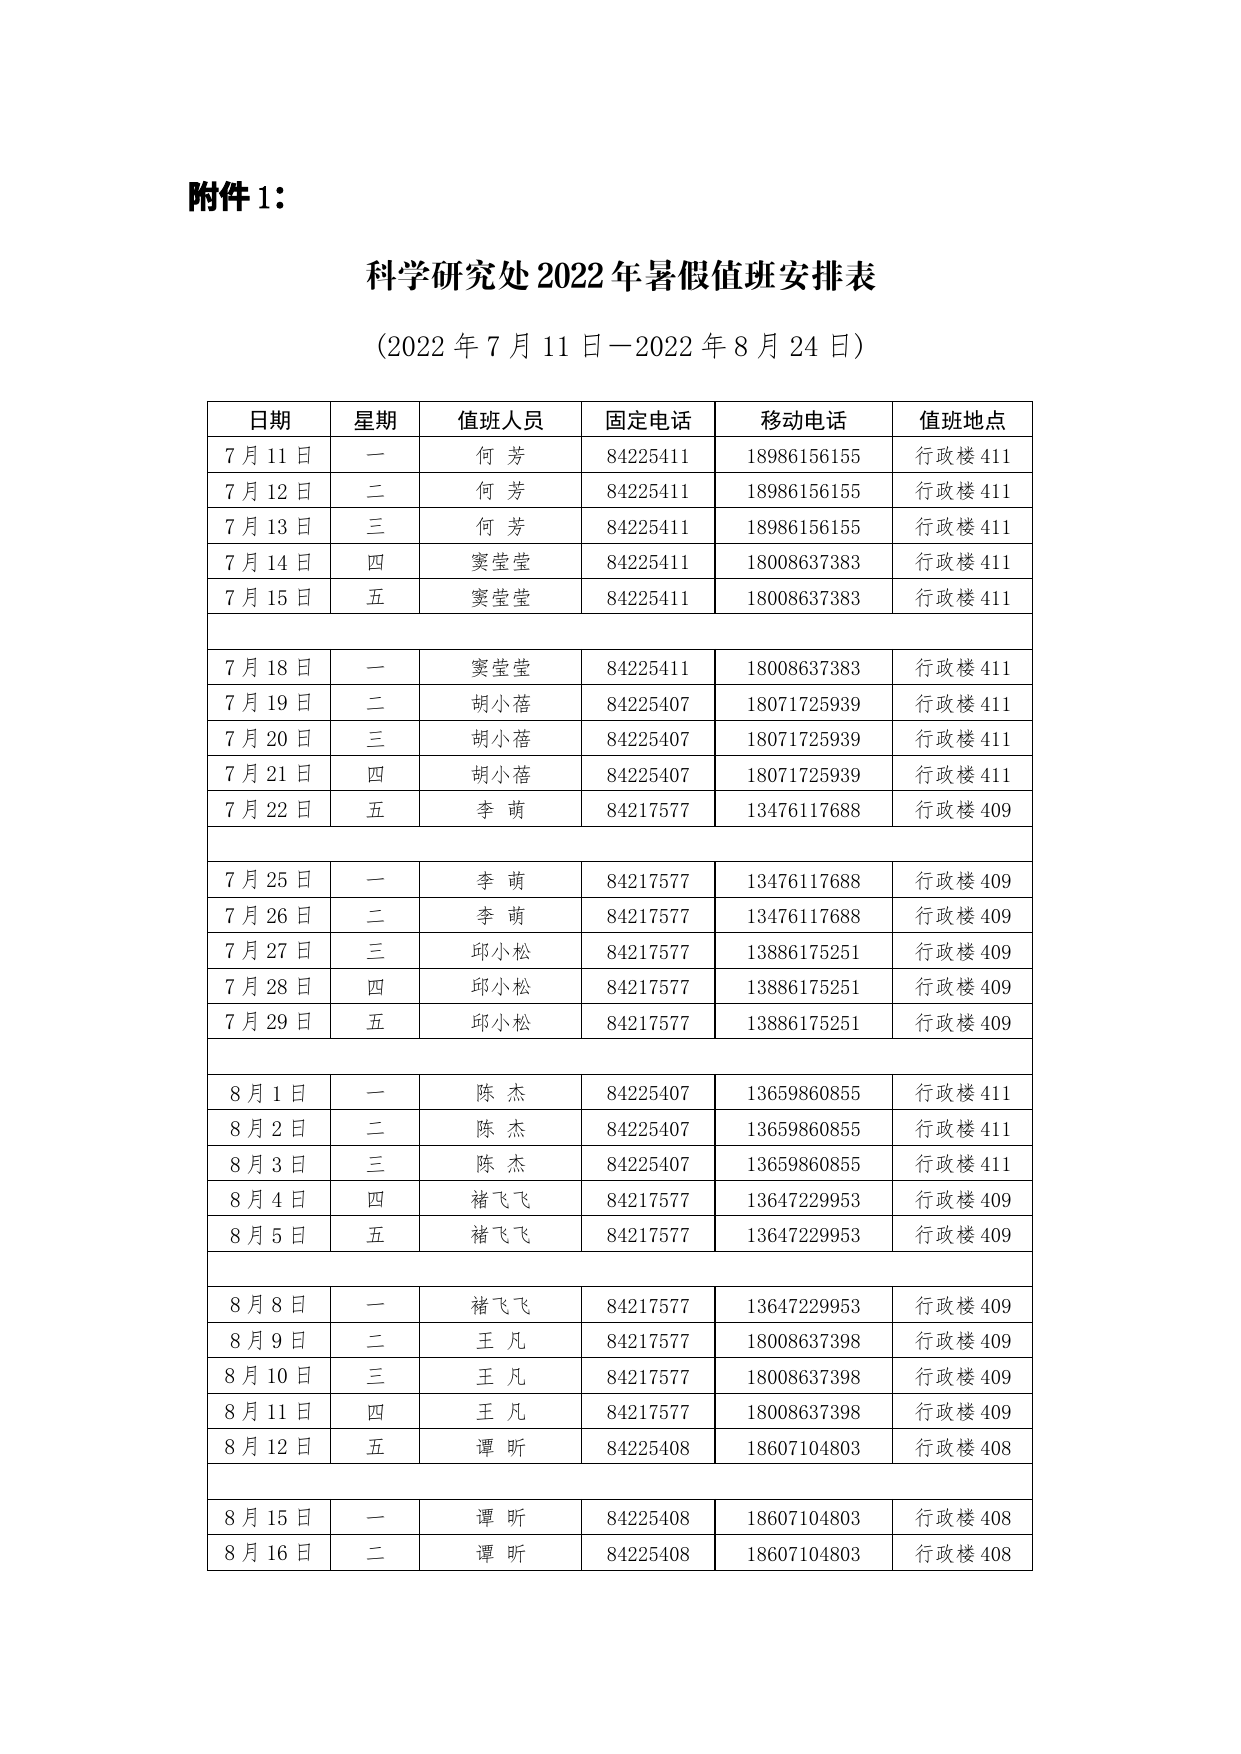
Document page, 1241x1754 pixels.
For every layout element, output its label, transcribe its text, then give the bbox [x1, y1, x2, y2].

table_cell 胡小蓓 [420, 685, 581, 719]
table_cell 13659860855 [716, 1146, 892, 1180]
table_cell 行政楼409 [893, 1181, 1032, 1215]
table_cell 谭 昕 [420, 1535, 581, 1569]
table_cell 84217577 [582, 862, 714, 897]
table_cell 三 [331, 508, 419, 542]
table_cell 行政楼409 [893, 1216, 1032, 1251]
table_cell 何 芳 [420, 508, 581, 542]
table_cell 行政楼411 [893, 1146, 1032, 1180]
table_cell 84225407 [582, 1110, 714, 1144]
table_cell 行政楼409 [893, 898, 1032, 932]
table_cell 84225407 [582, 721, 714, 755]
table_cell 84225411 [582, 508, 714, 542]
table_cell 五 [331, 791, 419, 826]
table_cell 行政楼409 [893, 933, 1032, 967]
table_header 值班地点 [893, 402, 1032, 436]
table_cell 8月10日 [208, 1358, 330, 1392]
table_cell 18986156155 [716, 437, 892, 472]
table_cell 陈 杰 [420, 1075, 581, 1109]
table_cell [208, 1464, 1032, 1499]
table_cell 一 [331, 1500, 419, 1534]
table_cell 18008637398 [716, 1323, 892, 1357]
table_cell 84217577 [582, 933, 714, 967]
table_cell 行政楼409 [893, 1358, 1032, 1392]
table_cell 李 萌 [420, 791, 581, 826]
table_cell 谭 昕 [420, 1429, 581, 1463]
table_cell 胡小蓓 [420, 721, 581, 755]
table_cell 行政楼411 [893, 473, 1032, 507]
table_cell 二 [331, 473, 419, 507]
table_cell 18008637383 [716, 579, 892, 613]
table_cell 行政楼408 [893, 1535, 1032, 1569]
table_cell 窦莹莹 [420, 544, 581, 578]
table_cell 王 凡 [420, 1323, 581, 1357]
table_cell 8月11日 [208, 1394, 330, 1428]
table_cell 18607104803 [716, 1535, 892, 1569]
table_cell 13659860855 [716, 1110, 892, 1144]
table_cell 行政楼409 [893, 1323, 1032, 1357]
table_cell 行政楼411 [893, 437, 1032, 472]
table_cell 84225411 [582, 544, 714, 578]
table_cell [208, 827, 1032, 861]
table_cell 行政楼409 [893, 1287, 1032, 1322]
table_cell [208, 1039, 1032, 1074]
table_cell 13886175251 [716, 969, 892, 1003]
table_cell 何 芳 [420, 473, 581, 507]
table_cell 18986156155 [716, 508, 892, 542]
table_cell 8月5日 [208, 1216, 330, 1251]
table_cell 李 萌 [420, 898, 581, 932]
table_cell [208, 1252, 1032, 1286]
table_cell 三 [331, 1146, 419, 1180]
table_cell 84217577 [582, 969, 714, 1003]
table_cell 18071725939 [716, 721, 892, 755]
text 附件1： [187, 162, 1053, 227]
table_cell 84217577 [582, 1181, 714, 1215]
table_cell 陈 杰 [420, 1146, 581, 1180]
table_cell 行政楼411 [893, 685, 1032, 719]
table_cell 行政楼411 [893, 721, 1032, 755]
table_cell 13659860855 [716, 1075, 892, 1109]
table_cell 7月22日 [208, 791, 330, 826]
table_cell 18008637398 [716, 1358, 892, 1392]
table_cell 7月13日 [208, 508, 330, 542]
table_cell 一 [331, 437, 419, 472]
table_cell 五 [331, 1429, 419, 1463]
table_cell 7月21日 [208, 756, 330, 790]
table_header 移动电话 [716, 402, 892, 436]
table_cell 84217577 [582, 1323, 714, 1357]
table_cell 13476117688 [716, 791, 892, 826]
table_cell 二 [331, 1323, 419, 1357]
table_cell 7月19日 [208, 685, 330, 719]
table_cell 7月28日 [208, 969, 330, 1003]
table_cell 8月16日 [208, 1535, 330, 1569]
table_cell 7月12日 [208, 473, 330, 507]
table_cell 行政楼409 [893, 969, 1032, 1003]
table_cell 7月18日 [208, 650, 330, 684]
table_cell 84225407 [582, 685, 714, 719]
table_cell 84225411 [582, 650, 714, 684]
table_cell 四 [331, 756, 419, 790]
table_cell 王 凡 [420, 1358, 581, 1392]
table_cell 7月14日 [208, 544, 330, 578]
table_cell 13476117688 [716, 862, 892, 897]
table_cell 7月29日 [208, 1004, 330, 1038]
table_cell 7月15日 [208, 579, 330, 613]
table_cell 18008637398 [716, 1394, 892, 1428]
table_cell 13647229953 [716, 1216, 892, 1251]
table_cell 三 [331, 933, 419, 967]
table_header 值班人员 [420, 402, 581, 436]
table_cell 行政楼409 [893, 862, 1032, 897]
table_cell 84217577 [582, 1004, 714, 1038]
table_cell 7月20日 [208, 721, 330, 755]
table_cell 谭 昕 [420, 1500, 581, 1534]
table_cell 84217577 [582, 791, 714, 826]
table_cell 18071725939 [716, 756, 892, 790]
text 科学研究处2022年暑假值班安排表 [187, 245, 1053, 310]
table_cell 行政楼411 [893, 1075, 1032, 1109]
table_cell 7月11日 [208, 437, 330, 472]
table_cell 8月4日 [208, 1181, 330, 1215]
table_cell 四 [331, 1394, 419, 1428]
table_cell 四 [331, 969, 419, 1003]
table_cell 五 [331, 1004, 419, 1038]
table_cell 五 [331, 579, 419, 613]
table_cell 三 [331, 721, 419, 755]
table_cell 行政楼409 [893, 1394, 1032, 1428]
table_cell 窦莹莹 [420, 650, 581, 684]
table_cell 8月3日 [208, 1146, 330, 1180]
table_cell 三 [331, 1358, 419, 1392]
table_cell 84217577 [582, 1216, 714, 1251]
table_cell 一 [331, 1075, 419, 1109]
table_cell 行政楼408 [893, 1500, 1032, 1534]
table_cell 何 芳 [420, 437, 581, 472]
table_cell 8月12日 [208, 1429, 330, 1463]
table_cell 84225407 [582, 1075, 714, 1109]
table_cell 二 [331, 1535, 419, 1569]
table_cell 四 [331, 544, 419, 578]
table_cell 邱小松 [420, 1004, 581, 1038]
table_cell 王 凡 [420, 1394, 581, 1428]
table_cell 胡小蓓 [420, 756, 581, 790]
table_cell 一 [331, 1287, 419, 1322]
table_cell 84225408 [582, 1429, 714, 1463]
table_cell 褚飞飞 [420, 1287, 581, 1322]
table_cell 二 [331, 685, 419, 719]
table_cell 13886175251 [716, 933, 892, 967]
table_cell 行政楼409 [893, 791, 1032, 826]
table_cell 7月26日 [208, 898, 330, 932]
table_cell 84225411 [582, 437, 714, 472]
table_cell 行政楼411 [893, 1110, 1032, 1144]
table_cell 行政楼411 [893, 650, 1032, 684]
table_cell 18008637383 [716, 650, 892, 684]
table_cell 13647229953 [716, 1287, 892, 1322]
table_cell 13476117688 [716, 898, 892, 932]
table_cell 五 [331, 1216, 419, 1251]
table_cell 84217577 [582, 898, 714, 932]
table_cell 李 萌 [420, 862, 581, 897]
table_cell 8月9日 [208, 1323, 330, 1357]
table_cell 84217577 [582, 1394, 714, 1428]
table_cell 18071725939 [716, 685, 892, 719]
table_header 星期 [331, 402, 419, 436]
table_cell 8月8日 [208, 1287, 330, 1322]
table_cell 窦莹莹 [420, 579, 581, 613]
table_cell 行政楼411 [893, 756, 1032, 790]
table_cell 13647229953 [716, 1181, 892, 1215]
table_cell 7月25日 [208, 862, 330, 897]
table_cell 84225407 [582, 1146, 714, 1180]
table_cell 8月15日 [208, 1500, 330, 1534]
table_cell 二 [331, 898, 419, 932]
table_cell 84225411 [582, 473, 714, 507]
table_cell 一 [331, 862, 419, 897]
table_cell 84225407 [582, 756, 714, 790]
table_cell 8月1日 [208, 1075, 330, 1109]
table_cell 7月27日 [208, 933, 330, 967]
table_cell 8月2日 [208, 1110, 330, 1144]
table_cell 行政楼411 [893, 544, 1032, 578]
table_cell [208, 614, 1032, 649]
table_cell 84225408 [582, 1535, 714, 1569]
table_cell 一 [331, 650, 419, 684]
table_cell 四 [331, 1181, 419, 1215]
table_cell 褚飞飞 [420, 1216, 581, 1251]
table_cell 行政楼411 [893, 579, 1032, 613]
table_cell 褚飞飞 [420, 1181, 581, 1215]
table_cell 84217577 [582, 1287, 714, 1322]
table_cell 行政楼408 [893, 1429, 1032, 1463]
text (2022年7月11日－2022年8月24日) [187, 310, 1053, 368]
table_cell 13886175251 [716, 1004, 892, 1038]
table_cell 84225408 [582, 1500, 714, 1534]
table_header 日期 [208, 402, 330, 436]
table_cell 18986156155 [716, 473, 892, 507]
table_cell 18008637383 [716, 544, 892, 578]
table_cell 邱小松 [420, 969, 581, 1003]
table_cell 邱小松 [420, 933, 581, 967]
table_header 固定电话 [582, 402, 714, 436]
table_cell 18607104803 [716, 1500, 892, 1534]
table_cell 18607104803 [716, 1429, 892, 1463]
table_cell 二 [331, 1110, 419, 1144]
table_cell 84225411 [582, 579, 714, 613]
table_cell 行政楼409 [893, 1004, 1032, 1038]
table_cell 陈 杰 [420, 1110, 581, 1144]
table_cell 84217577 [582, 1358, 714, 1392]
table_cell 行政楼411 [893, 508, 1032, 542]
